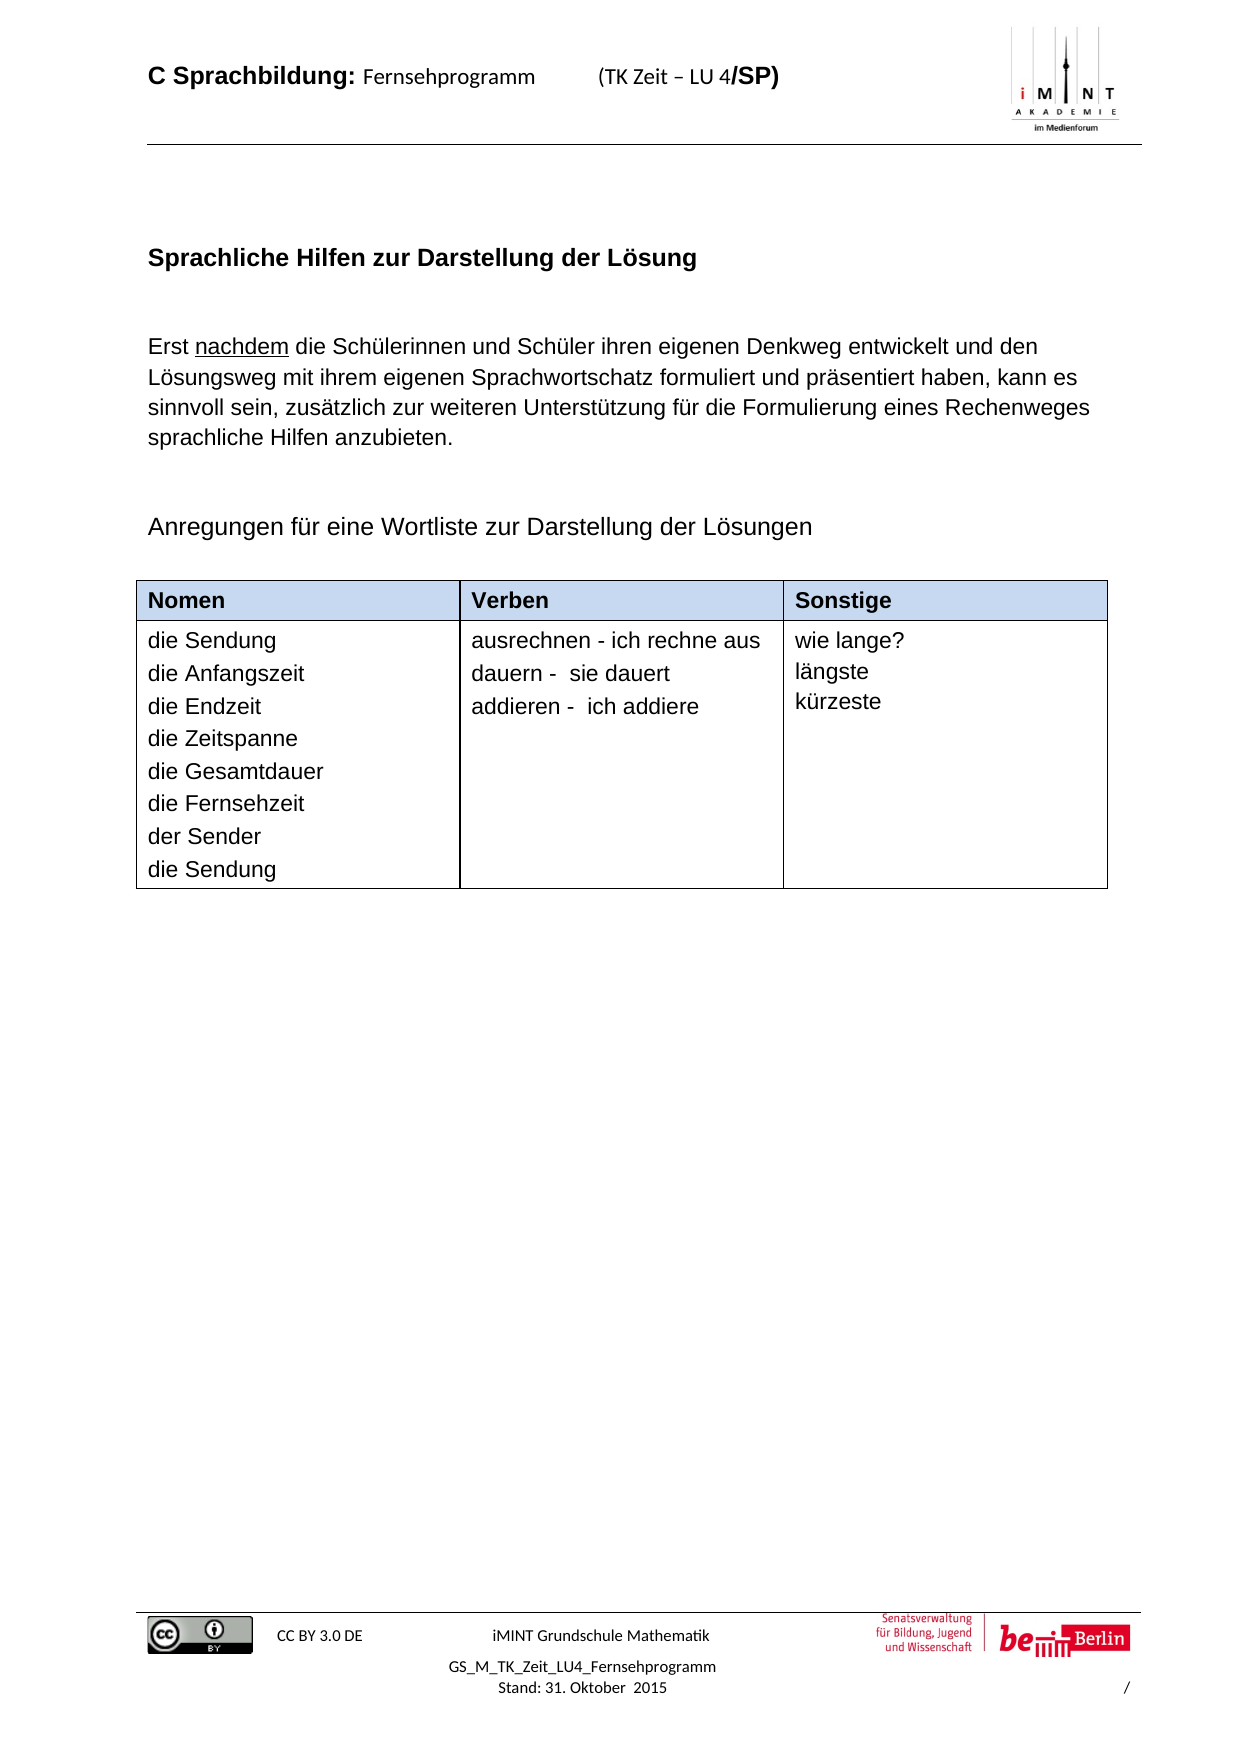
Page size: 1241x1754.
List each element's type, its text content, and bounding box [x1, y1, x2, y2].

picture [876, 1613, 1131, 1657]
text Erst nachdem die Schülerinnen und Schüler ihren eigenen Denkweg entwickelt und den Lösungsweg mit ihrem eigenen Sprachwortschatz formuliert und präsentiert haben, kann es sinnvoll sein, zusätzlich zur weiteren Unterstützung für die Formulierung eines Rechenweges sprachliche Hilfen anzubieten. [148, 333, 1122, 450]
picture [147, 1616, 253, 1654]
table_header Nomen [137, 581, 459, 620]
table_header Sonstige [784, 581, 1107, 620]
table_cell die Sendung die Anfangszeit die Endzeit die Zeitspanne die Gesamtdauer die Fernsehzeit der Sender die Sendung [137, 621, 459, 888]
text Sprachliche Hilfen zur Darstellung der Lösung [148, 243, 1122, 272]
text Anregungen für eine Wortliste zur Darstellung der Lösungen [148, 512, 1122, 541]
table_header Verben [461, 581, 783, 620]
table_cell ausrechnen - ich rechne aus dauern - sie dauert addieren - ich addiere [461, 621, 783, 888]
table_cell wie lange? längste kürzeste [784, 621, 1107, 888]
picture [1009, 23, 1119, 133]
